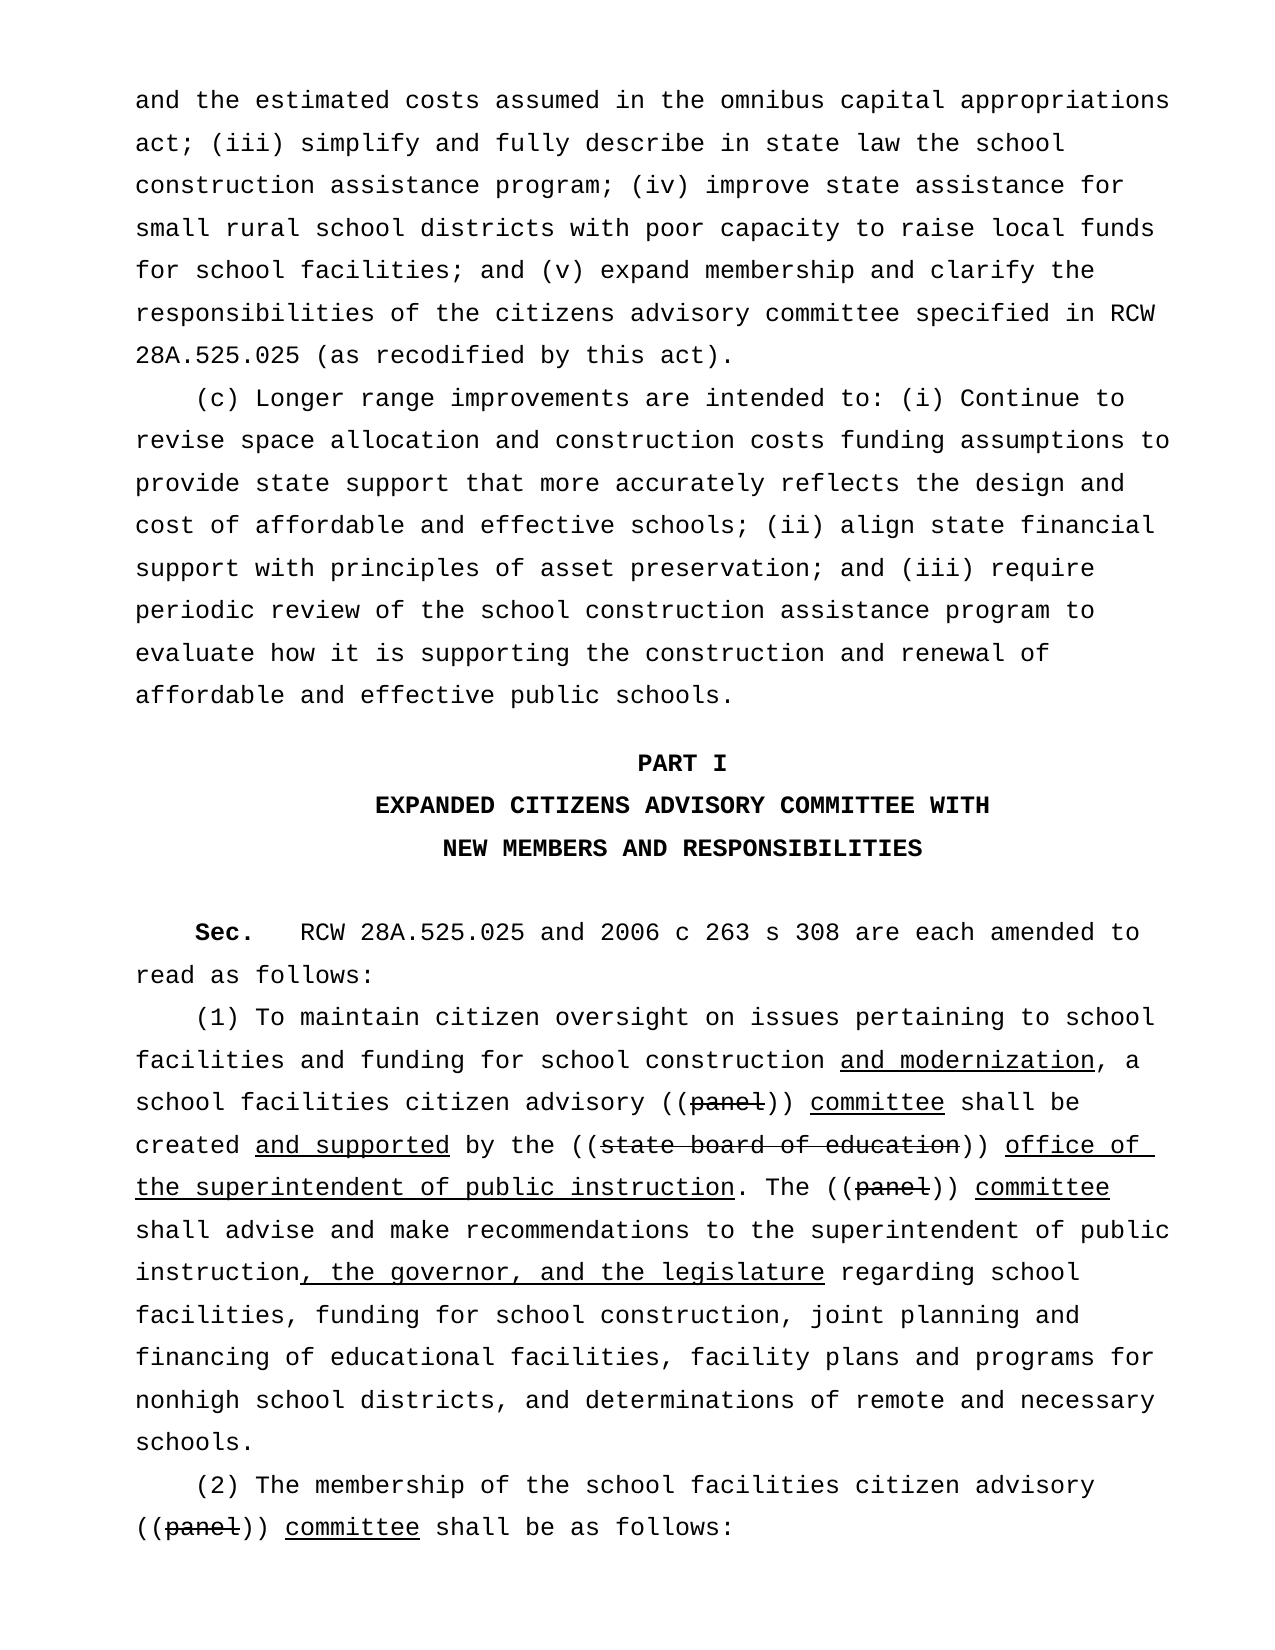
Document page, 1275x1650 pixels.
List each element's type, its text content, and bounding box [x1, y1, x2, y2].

text (1) To maintain citizen oversight on issues pertaining to school facilities and funding for school construction and modernization, a school facilities citizen advisory ((panel)) committee shall be created and supported by the ((state board of education)) office of the superintendent of public instruction. The ((panel)) committee shall advise and make recommendations to the superintendent of public instruction, the governor, and the legislature regarding school facilities, funding for school construction, joint planning and financing of educational facilities, facility plans and programs for nonhigh school districts, and determinations of remote and necessary schools. [135, 992, 1170, 1459]
text (2) The membership of the school facilities citizen advisory ((panel)) committee shall be as follows: [135, 1459, 1170, 1544]
text NEW MEMBERS AND RESPONSIBILITIES [135, 822, 1170, 865]
text EXPANDED CITIZENS ADVISORY COMMITTEE WITH [135, 780, 1170, 822]
text Sec. RCW 28A.525.025 and 2006 c 263 s 308 are each amended to read as follows: [135, 907, 1170, 992]
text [135, 75, 1170, 372]
text PART I [135, 737, 1170, 780]
text (c) Longer range improvements are intended to: (i) Continue to revise space allocation and construction costs funding assumptions to provide state support that more accurately reflects the design and cost of affordable and effective schools; (ii) align state financial support with principles of asset preservation; and (iii) require periodic review of the school construction assistance program to evaluate how it is supporting the construction and renewal of affordable and effective public schools. [135, 372, 1170, 712]
